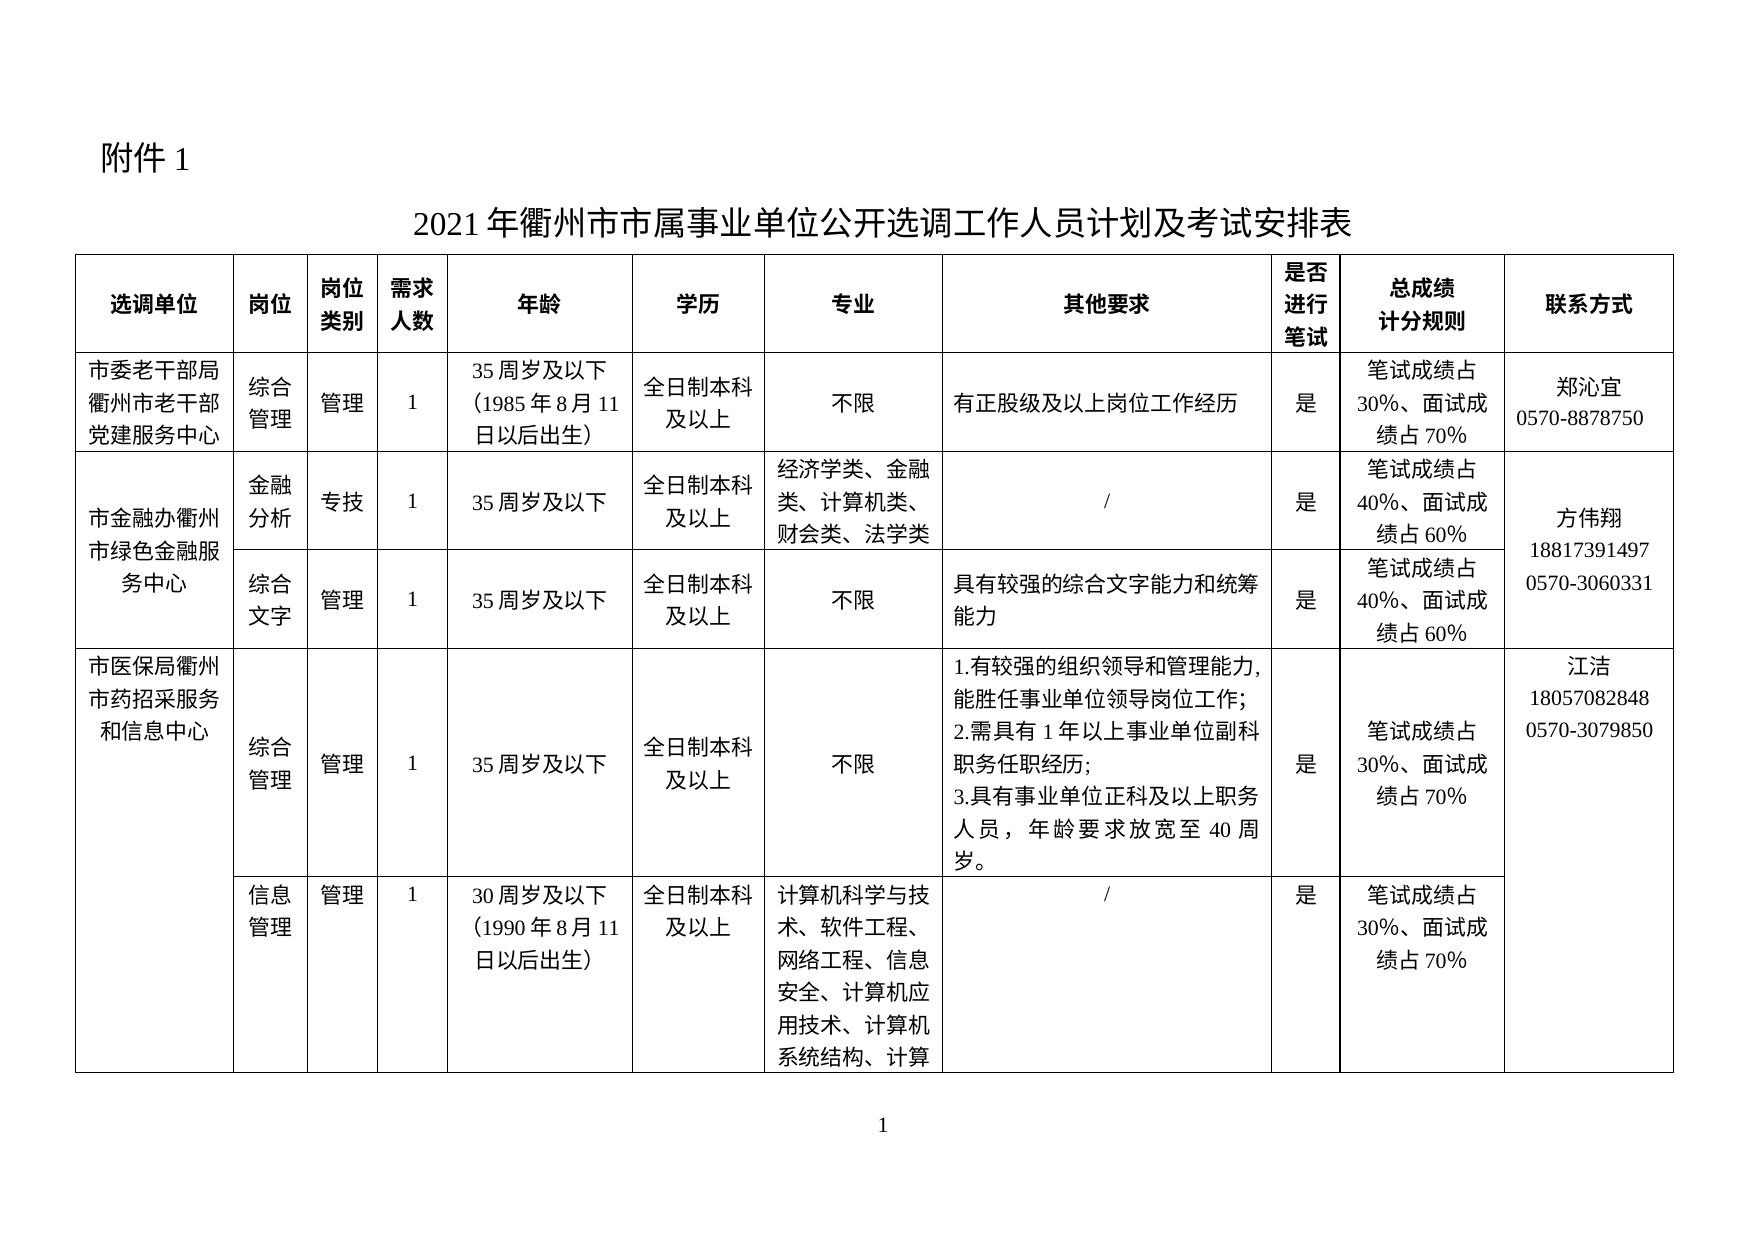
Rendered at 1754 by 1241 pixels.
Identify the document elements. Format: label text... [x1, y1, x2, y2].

table_header 需求人数 [378, 255, 447, 352]
table_cell 1 [378, 550, 447, 648]
table_header 总成绩 计分规则 [1341, 255, 1504, 352]
table_header 是否进行笔试 [1272, 255, 1339, 352]
table_cell 经济学类、金融类、计算机类、财会类、法学类 [765, 452, 942, 549]
table_header 年龄 [448, 255, 632, 352]
table_cell 不限 [765, 353, 942, 451]
table_cell 1 [378, 649, 447, 876]
table_cell 是 [1272, 452, 1339, 549]
table_cell 笔试成绩占40％、面试成绩占60％ [1341, 550, 1504, 648]
table_cell 专技 [308, 452, 377, 549]
table_cell 金融分析 [234, 452, 307, 549]
table_cell 35周岁及以下（1985年8月11日以后出生） [448, 353, 632, 451]
table_cell 不限 [765, 550, 942, 648]
table_cell 是 [1272, 649, 1339, 876]
table_cell / [943, 877, 1271, 1072]
table_header 岗位类别 [308, 255, 377, 352]
table_cell 笔试成绩占40％、面试成绩占60％ [1341, 452, 1504, 549]
table_cell 市委老干部局衢州市老干部党建服务中心 [76, 353, 233, 451]
table_cell 1 [378, 353, 447, 451]
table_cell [448, 877, 632, 1072]
table_cell 1 [378, 877, 447, 1072]
table_cell 有正股级及以上岗位工作经历 [943, 353, 1271, 451]
table_cell 35周岁及以下 [448, 452, 632, 549]
table_cell 管理 [308, 550, 377, 648]
table_header 专业 [765, 255, 942, 352]
table_cell 全日制本科及以上 [633, 452, 764, 549]
table_header 学历 [633, 255, 764, 352]
table_cell 管理 [308, 649, 377, 876]
table_cell 信息管理 [234, 877, 307, 1072]
table_cell 管理 [308, 353, 377, 451]
table_cell 市医保局衢州市药招采服务和信息中心 [76, 649, 233, 1072]
table_cell 1 [378, 452, 447, 549]
table_cell 笔试成绩占30％、面试成绩占70％ [1341, 353, 1504, 451]
table_header 其他要求 [943, 255, 1271, 352]
table_cell 全日制本科及以上 [633, 649, 764, 876]
table_cell 综合文字 [234, 550, 307, 648]
table_cell 笔试成绩占30％、面试成绩占70％ [1341, 649, 1504, 876]
table_cell / [943, 452, 1271, 549]
table_cell 郑沁宜 0570-8878750 [1505, 353, 1673, 451]
table_cell 笔试成绩占30％、面试成绩占70％ [1341, 877, 1504, 1072]
table_cell 具有较强的综合文字能力和统筹能力 [943, 550, 1271, 648]
table_cell 全日制本科及以上 [633, 353, 764, 451]
table_cell 综合管理 [234, 649, 307, 876]
table_header 岗位 [234, 255, 307, 352]
table_cell 江洁 18057082848 0570-3079850 [1505, 649, 1673, 1072]
table_cell 1.有较强的组织领导和管理能力,能胜任事业单位领导岗位工作； 2.需具有1年以上事业单位副科职务任职经历; 3.具有事业单位正科及以上职务人员，年龄要求放宽至40周岁。 [943, 649, 1271, 876]
table_cell 35周岁及以下 [448, 649, 632, 876]
table_cell 全日制本科及以上 [633, 877, 764, 1072]
table_cell 是 [1272, 550, 1339, 648]
table_cell 方伟翔 18817391497 0570-3060331 [1505, 452, 1673, 648]
text 附件1 [100, 123, 1665, 188]
table_cell 市金融办衢州市绿色金融服务中心 [76, 452, 233, 648]
table_cell 不限 [765, 649, 942, 876]
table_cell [765, 877, 942, 1072]
table_cell 35周岁及以下 [448, 550, 632, 648]
table_header 选调单位 [76, 255, 233, 352]
text 2021年衢州市市属事业单位公开选调工作人员计划及考试安排表 [100, 188, 1665, 253]
table_cell 全日制本科及以上 [633, 550, 764, 648]
table_cell 管理 [308, 877, 377, 1072]
table_cell 是 [1272, 877, 1339, 1072]
table_cell 是 [1272, 353, 1339, 451]
table_header 联系方式 [1505, 255, 1673, 352]
table_cell 综合管理 [234, 353, 307, 451]
